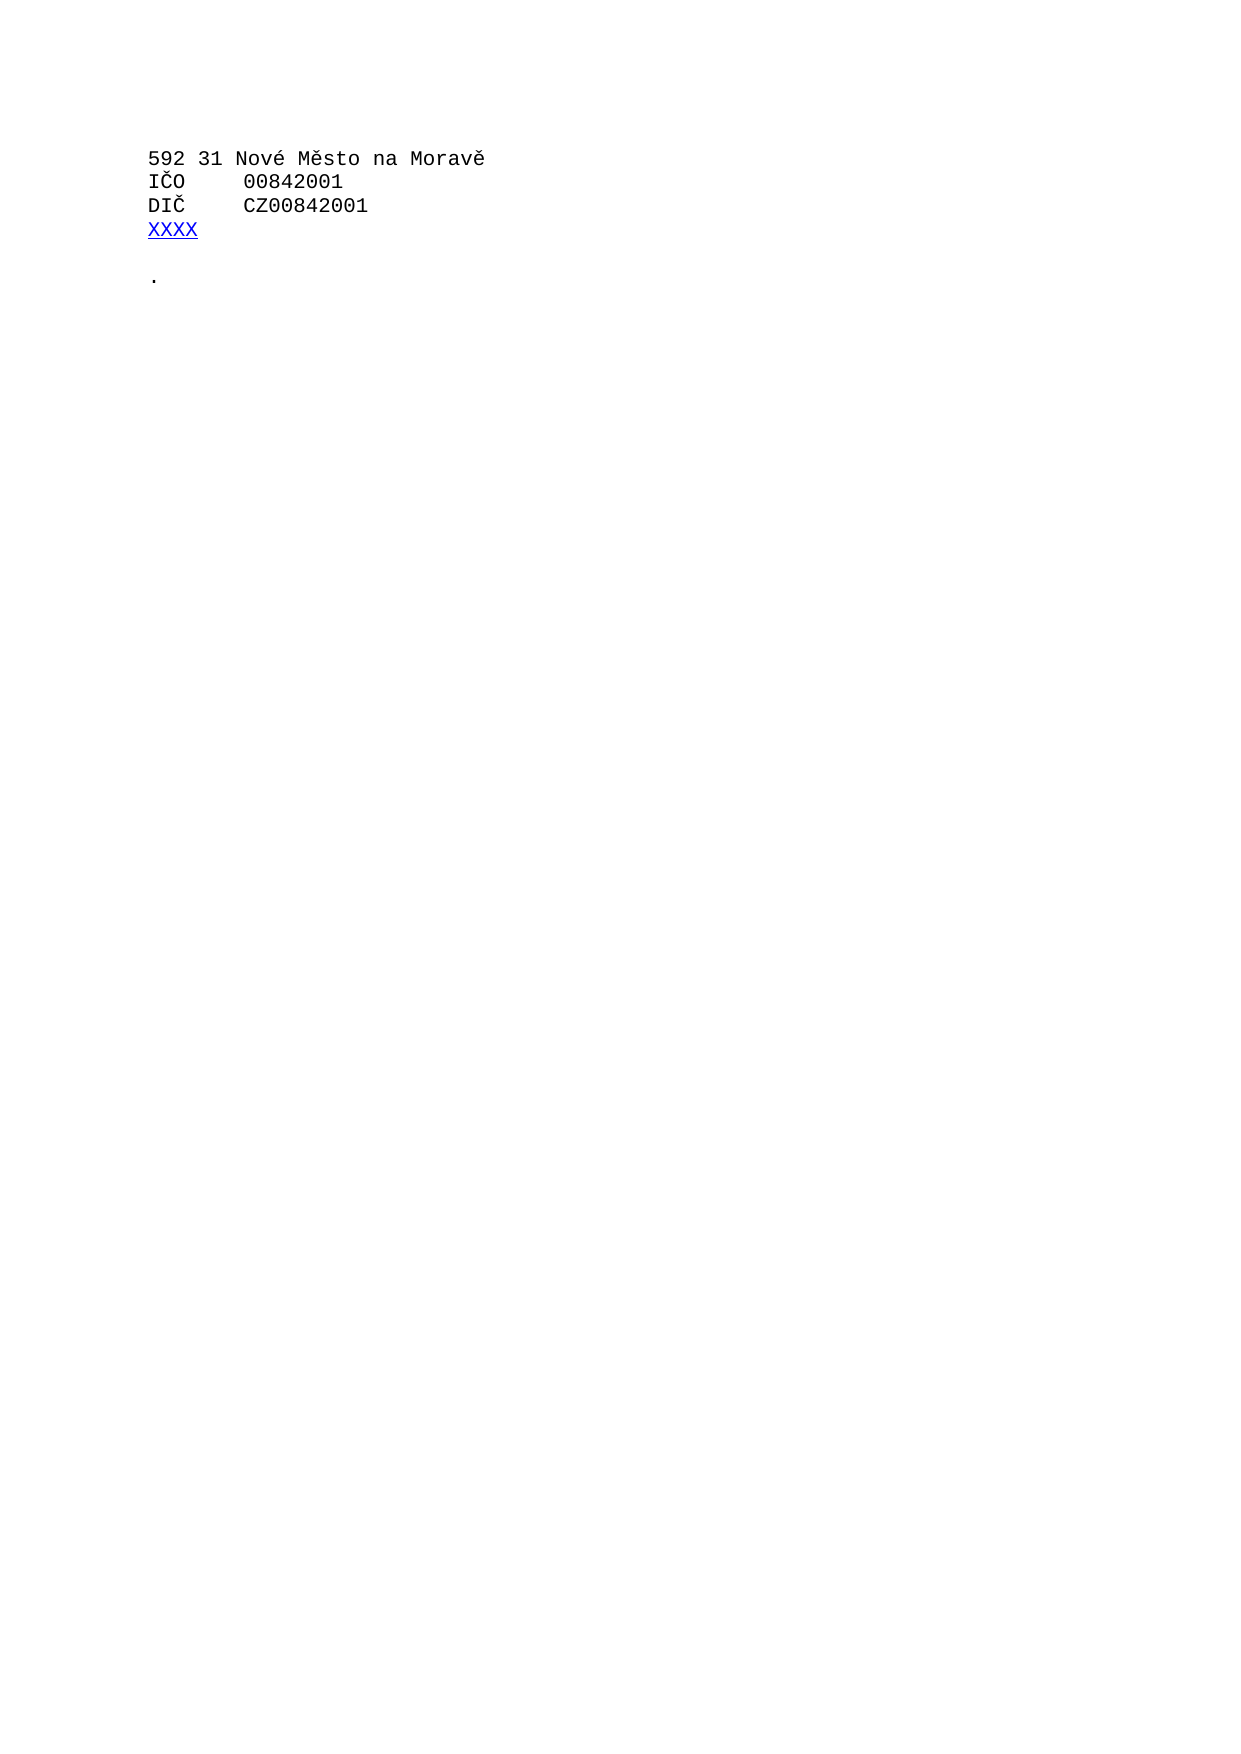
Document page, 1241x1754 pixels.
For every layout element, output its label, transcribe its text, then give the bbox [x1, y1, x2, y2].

text DIČ CZ00842001 [148, 195, 1093, 218]
text 592 31 Nové Město na Moravě [148, 148, 1093, 171]
text XXXX [148, 218, 1093, 242]
text . [148, 266, 1093, 289]
text IČO 00842001 [148, 171, 1093, 195]
